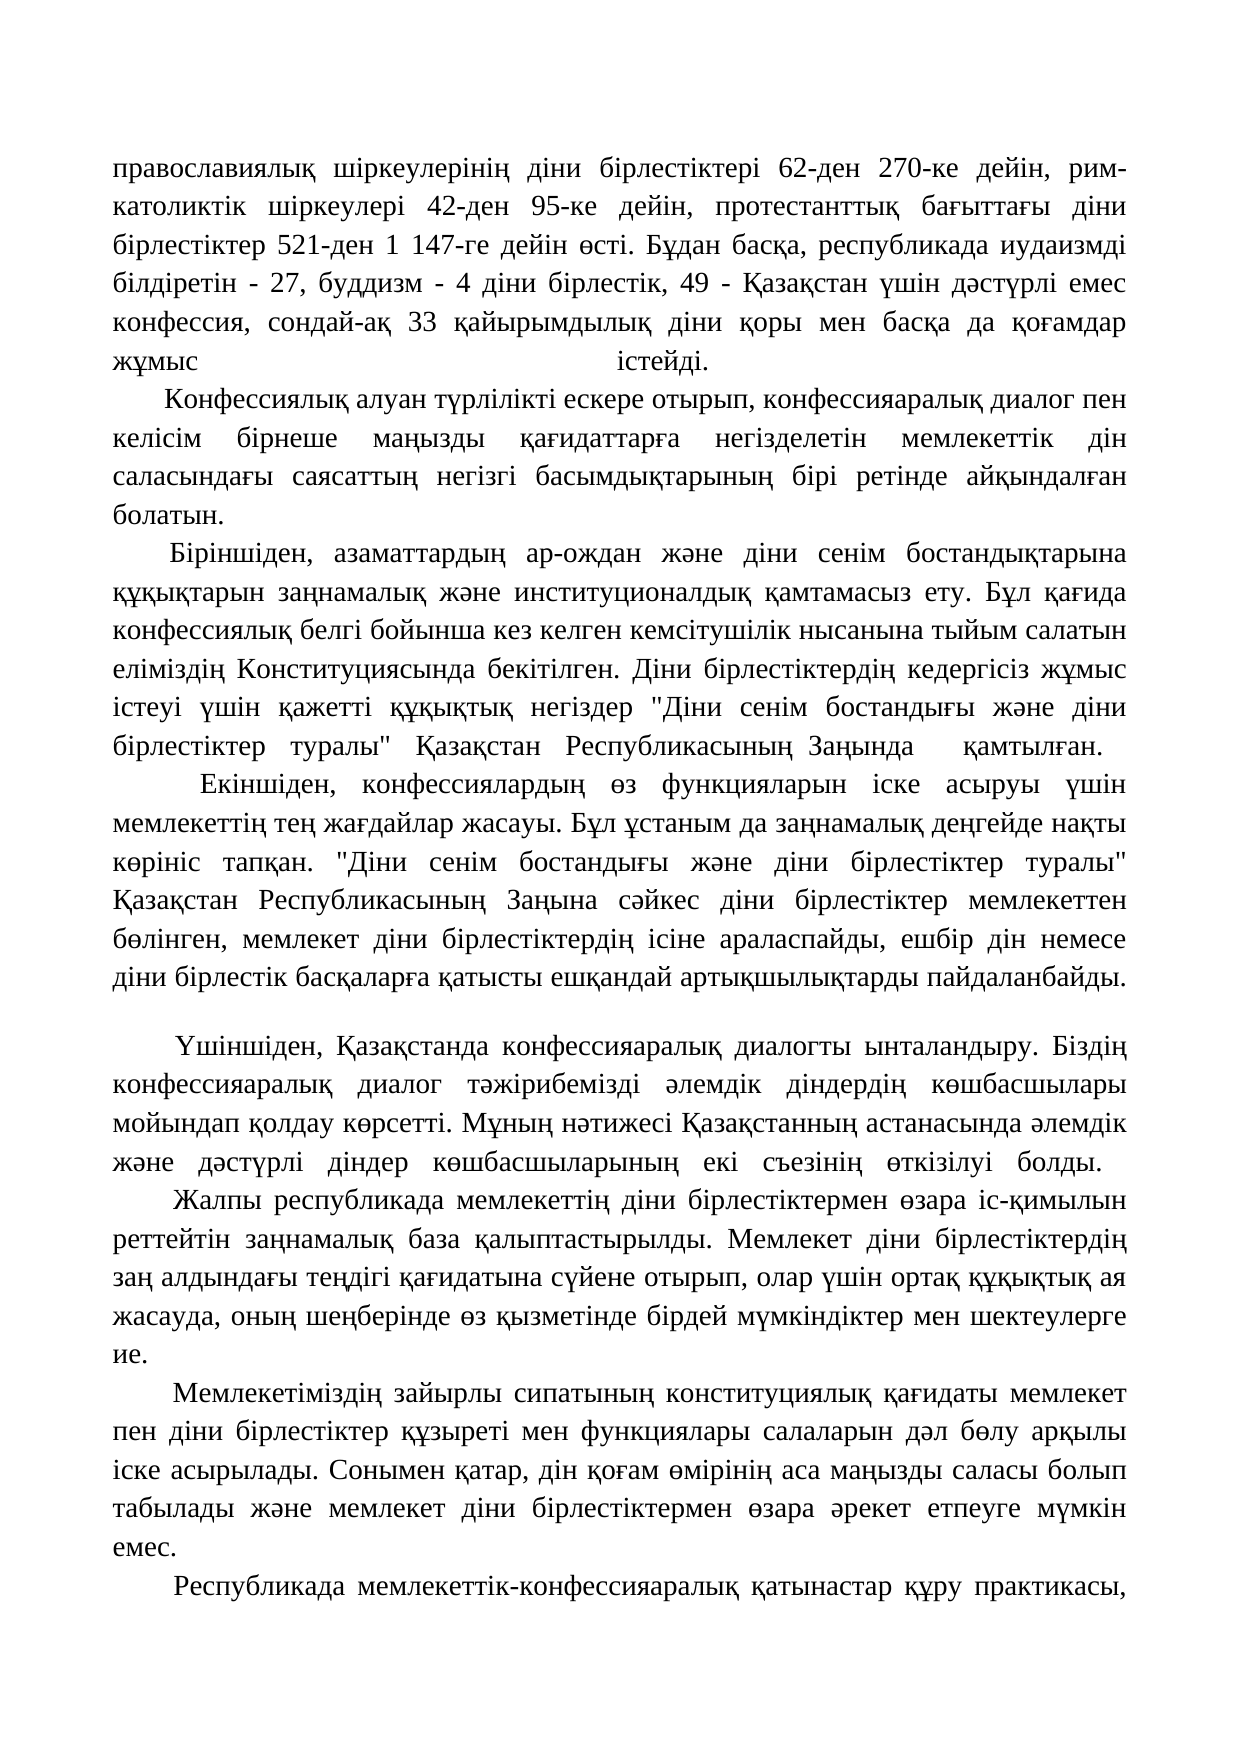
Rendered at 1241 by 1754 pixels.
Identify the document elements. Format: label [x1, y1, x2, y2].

text [112, 150, 1128, 1601]
